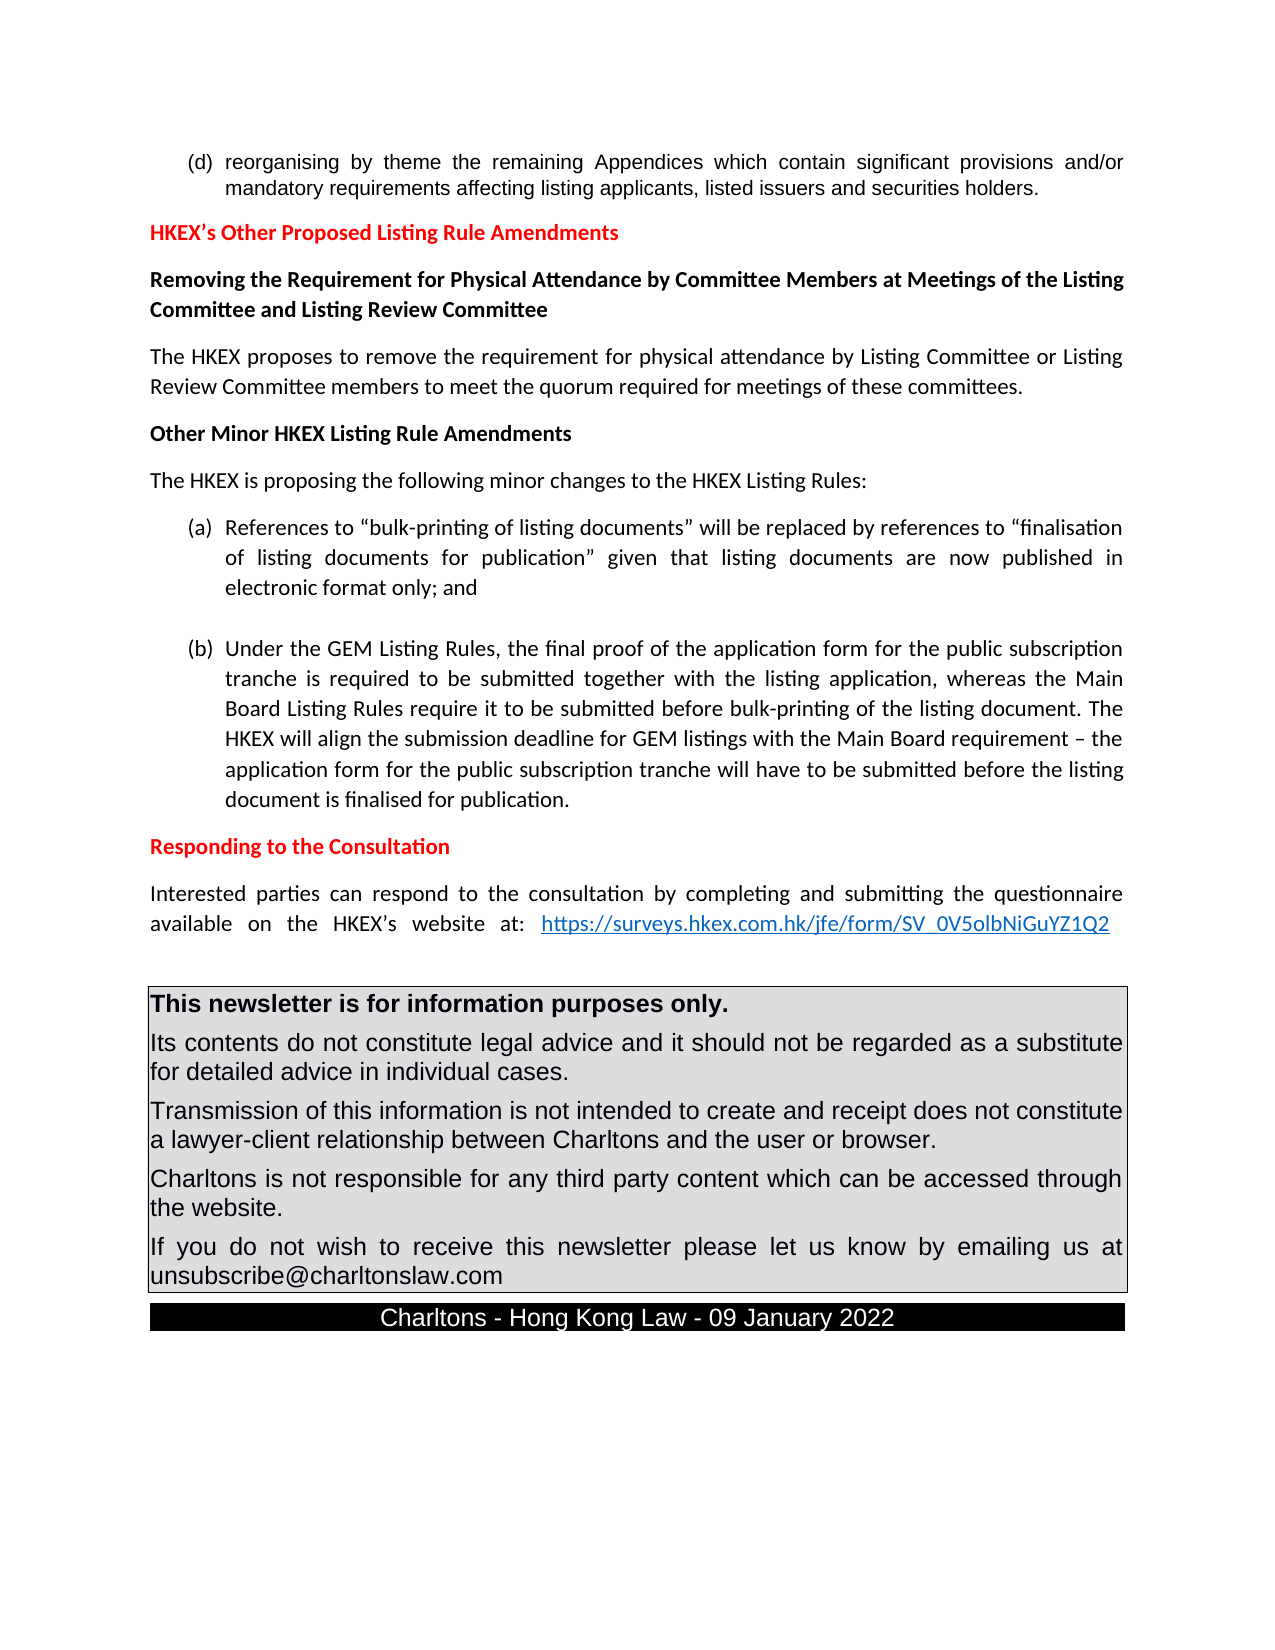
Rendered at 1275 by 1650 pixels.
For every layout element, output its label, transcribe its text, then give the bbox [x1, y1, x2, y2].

text Transmission of this information is not intended to create and receipt does not constitute a lawyer-client relationship between Charltons and the user or browser. [149, 1093, 1127, 1153]
text This newsletter is for information purposes only. [149, 987, 1127, 1017]
text The HKEX is proposing the following minor changes to the HKEX Listing Rules: [150, 466, 1125, 494]
text Other Minor HKEX Listing Rule Amendments [150, 419, 1125, 447]
list reorganising by theme the remaining Appendices which contain significant provisions and/or mandatory requirements affecting listing applicants, listed issuers and securities holders. [187, 150, 1125, 200]
text The HKEX proposes to remove the requirement for physical attendance by Listing Committee or Listing Review Committee members to meet the quorum required for meetings of these committees. [150, 342, 1125, 401]
list References to “bulk-printing of listing documents” will be replaced by references to “finalisation of listing documents for publication” given that listing documents are now published in electronic format only; and [187, 513, 1125, 602]
text Removing the Requirement for Physical Attendance by Committee Members at Meetings of the Listing Committee and Listing Review Committee [150, 265, 1125, 323]
text Charltons - Hong Kong Law - 09 January 2022 [150, 1303, 1125, 1331]
list Under the GEM Listing Rules, the final proof of the application form for the public subscription tranche is required to be submitted together with the listing application, whereas the Main Board Listing Rules require it to be submitted before bulk-printing of the listing document. The HKEX will align the submission deadline for GEM listings with the Main Board requirement – the application form for the public subscription tranche will have to be submitted before the listing document is finalised for publication. [187, 634, 1125, 813]
text HKEX’s Other Proposed Listing Rule Amendments [150, 218, 1125, 246]
text Its contents do not constitute legal advice and it should not be regarded as a substitute for detailed advice in individual cases. [149, 1025, 1127, 1085]
text Responding to the Consultation [150, 832, 1125, 860]
text If you do not wish to receive this newsletter please let us know by emailing us at unsubscribe@charltonslaw.com [149, 1229, 1127, 1292]
text Interested parties can respond to the consultation by completing and submitting the questionnaire available on the HKEX’s website at: https://surveys.hkex.com.hk/jfe/form/SV_0V5olbNiGuYZ1Q2 [150, 879, 1125, 967]
text Charltons is not responsible for any third party content which can be accessed through the website. [149, 1161, 1127, 1221]
